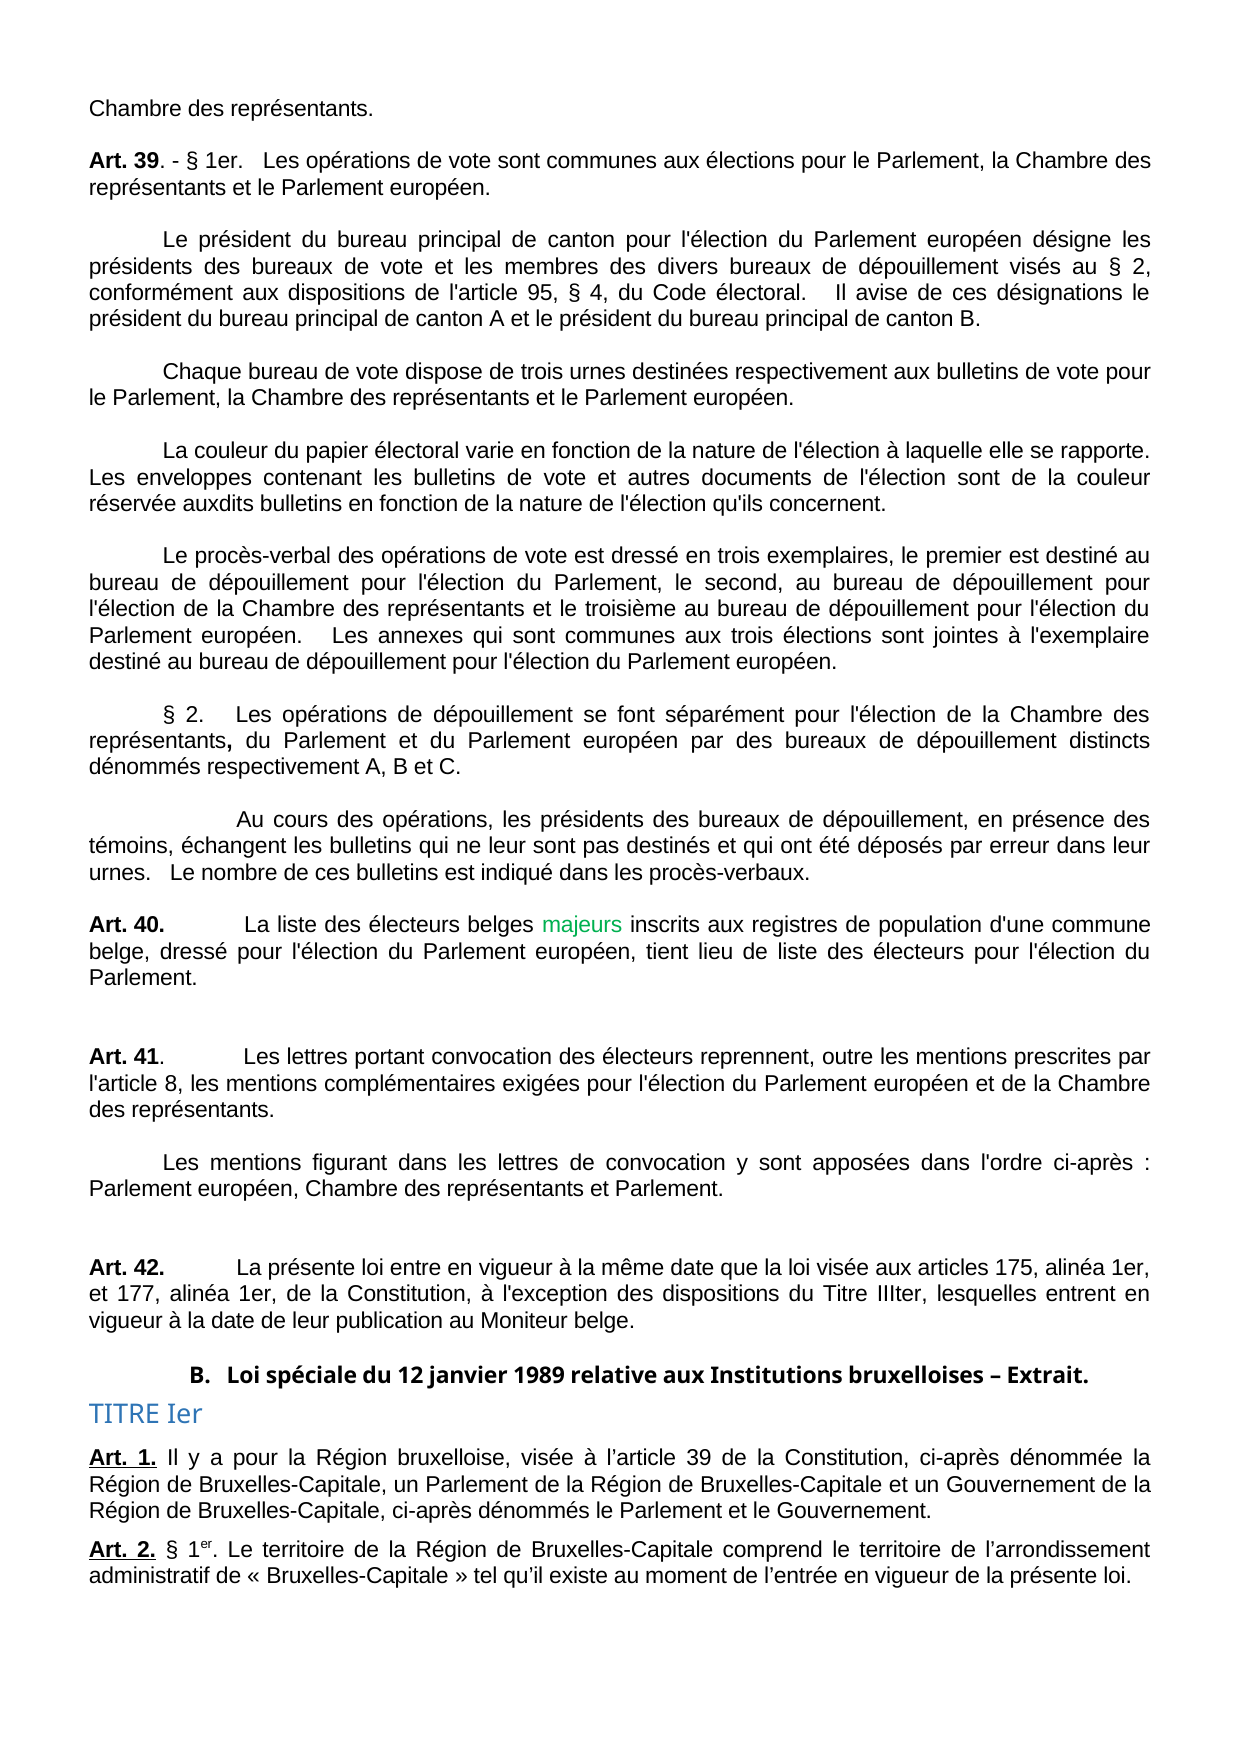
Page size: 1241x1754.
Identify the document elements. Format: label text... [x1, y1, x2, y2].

text Art. 41. Les lettres portant convocation des électeurs reprennent, outre les mentions prescrites par l'article 8, les mentions complémentaires exigées pour l'élection du Parlement européen et de la Chambre des représentants. [89, 1043, 1152, 1122]
text Art. 42. La présente loi entre en vigueur à la même date que la loi visée aux articles 175, alinéa 1er, et 177, alinéa 1er, de la Constitution, à l'exception des dispositions du Titre IIIter, lesquelles entrent en vigueur à la date de leur publication au Moniteur belge. [89, 1254, 1152, 1333]
text La couleur du papier électoral varie en fonction de la nature de l'élection à laquelle elle se rapporte. Les enveloppes contenant les bulletins de vote et autres documents de l'élection sont de la couleur réservée auxdits bulletins en fonction de la nature de l'élection qu'ils concernent. [89, 437, 1152, 516]
subtitle Loi spéciale du 12 janvier 1989 relative aux Institutions bruxelloises – Extrait. [126, 1359, 1152, 1391]
text § 2. Les opérations de dépouillement se font séparément pour l'élection de la Chambre des représentants, du Parlement et du Parlement européen par des bureaux de dépouillement distincts dénommés respectivement A, B et C. [89, 701, 1152, 780]
text Art. 40. La liste des électeurs belges majeurs inscrits aux registres de population d'une commune belge, dressé pour l'élection du Parlement européen, tient lieu de liste des électeurs pour l'élection du Parlement. [89, 911, 1152, 991]
text Le président du bureau principal de canton pour l'élection du Parlement européen désigne les présidents des bureaux de vote et les membres des divers bureaux de dépouillement visés au § 2, conformément aux dispositions de l'article 95, § 4, du Code électoral. Il avise de ces désignations le président du bureau principal de canton A et le président du bureau principal de canton B. [89, 226, 1152, 332]
text Chaque bureau de vote dispose de trois urnes destinées respectivement aux bulletins de vote pour le Parlement, la Chambre des représentants et le Parlement européen. [89, 358, 1152, 411]
subtitle TITRE Ier [89, 1395, 1152, 1432]
text Art. 2. § 1er. Le territoire de la Région de Bruxelles-Capitale comprend le territoire de l’arrondissement administratif de « Bruxelles-Capitale » tel qu’il existe au moment de l’entrée en vigueur de la présente loi. [89, 1536, 1152, 1588]
text Les mentions figurant dans les lettres de convocation y sont apposées dans l'ordre ci-après : Parlement européen, Chambre des représentants et Parlement. [89, 1149, 1152, 1201]
text Art. 39. - § 1er. Les opérations de vote sont communes aux élections pour le Parlement, la Chambre des représentants et le Parlement européen. [89, 147, 1152, 200]
text Au cours des opérations, les présidents des bureaux de dépouillement, en présence des témoins, échangent les bulletins qui ne leur sont pas destinés et qui ont été déposés par erreur dans leur urnes. Le nombre de ces bulletins est indiqué dans les procès-verbaux. [89, 806, 1152, 885]
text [89, 94, 1152, 121]
text Le procès-verbal des opérations de vote est dressé en trois exemplaires, le premier est destiné au bureau de dépouillement pour l'élection du Parlement, le second, au bureau de dépouillement pour l'élection de la Chambre des représentants et le troisième au bureau de dépouillement pour l'élection du Parlement européen. Les annexes qui sont communes aux trois élections sont jointes à l'exemplaire destiné au bureau de dépouillement pour l'élection du Parlement européen. [89, 542, 1152, 674]
text Art. 1. Il y a pour la Région bruxelloise, visée à l’article 39 de la Constitution, ci-après dénommée la Région de Bruxelles-Capitale, un Parlement de la Région de Bruxelles-Capitale et un Gouvernement de la Région de Bruxelles-Capitale, ci-après dénommés le Parlement et le Gouvernement. [89, 1444, 1152, 1523]
